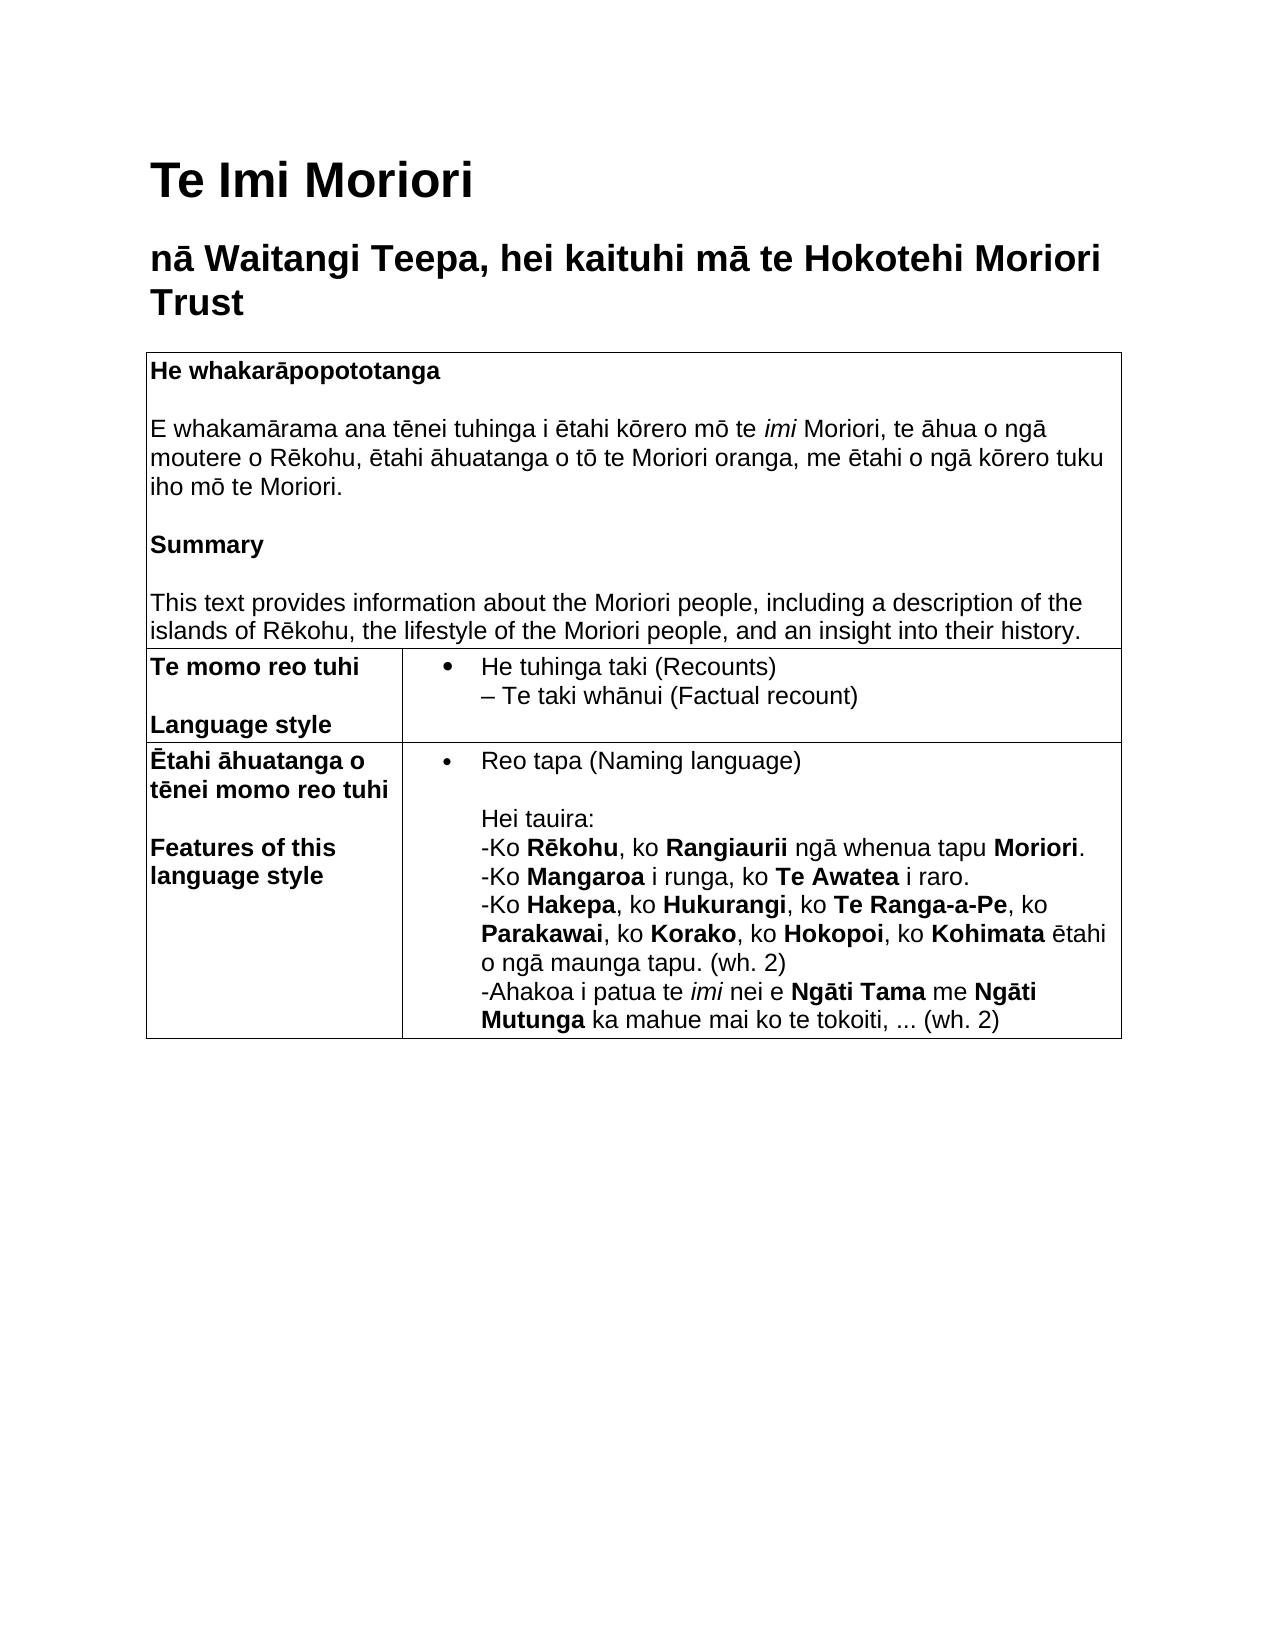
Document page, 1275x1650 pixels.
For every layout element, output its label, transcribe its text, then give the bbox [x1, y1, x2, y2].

table_cell He tuhinga taki (Recounts) – Te taki whānui (Factual recount) [403, 649, 1121, 742]
table_cell Reo tapa (Naming language) Hei tauira: -Ko Rēkohu, ko Rangiaurii ngā whenua tapu Moriori. -Ko Mangaroa i runga, ko Te Awatea i raro. -Ko Hakepa, ko Hukurangi, ko Te Ranga-a-Pe, ko Parakawai, ko Korako, ko Hokopoi, ko Kohimata ētahi o ngā maunga tapu. (wh. 2) -Ahakoa i patua te imi nei e Ngāti Tama me Ngāti Mutunga ka mahue mai ko te tokoiti, ... (wh. 2) [403, 743, 1121, 1037]
text nā Waitangi Teepa, hei kaituhi mā te Hokotehi Moriori Trust [150, 237, 1125, 323]
text Te Imi Moriori [150, 150, 1125, 207]
table_cell Te momo reo tuhi Language style [147, 649, 402, 742]
table_header He whakarāpopototanga E whakamārama ana tēnei tuhinga i ētahi kōrero mō te imi Moriori, te āhua o ngā moutere o Rēkohu, ētahi āhuatanga o tō te Moriori oranga, me ētahi o ngā kōrero tuku iho mō te Moriori. Summary This text provides information about the Moriori people, including a description of the islands of Rēkohu, the lifestyle of the Moriori people, and an insight into their history. [147, 353, 1121, 648]
table_cell Ētahi āhuatanga o tēnei momo reo tuhi Features of this language style [147, 743, 402, 1037]
